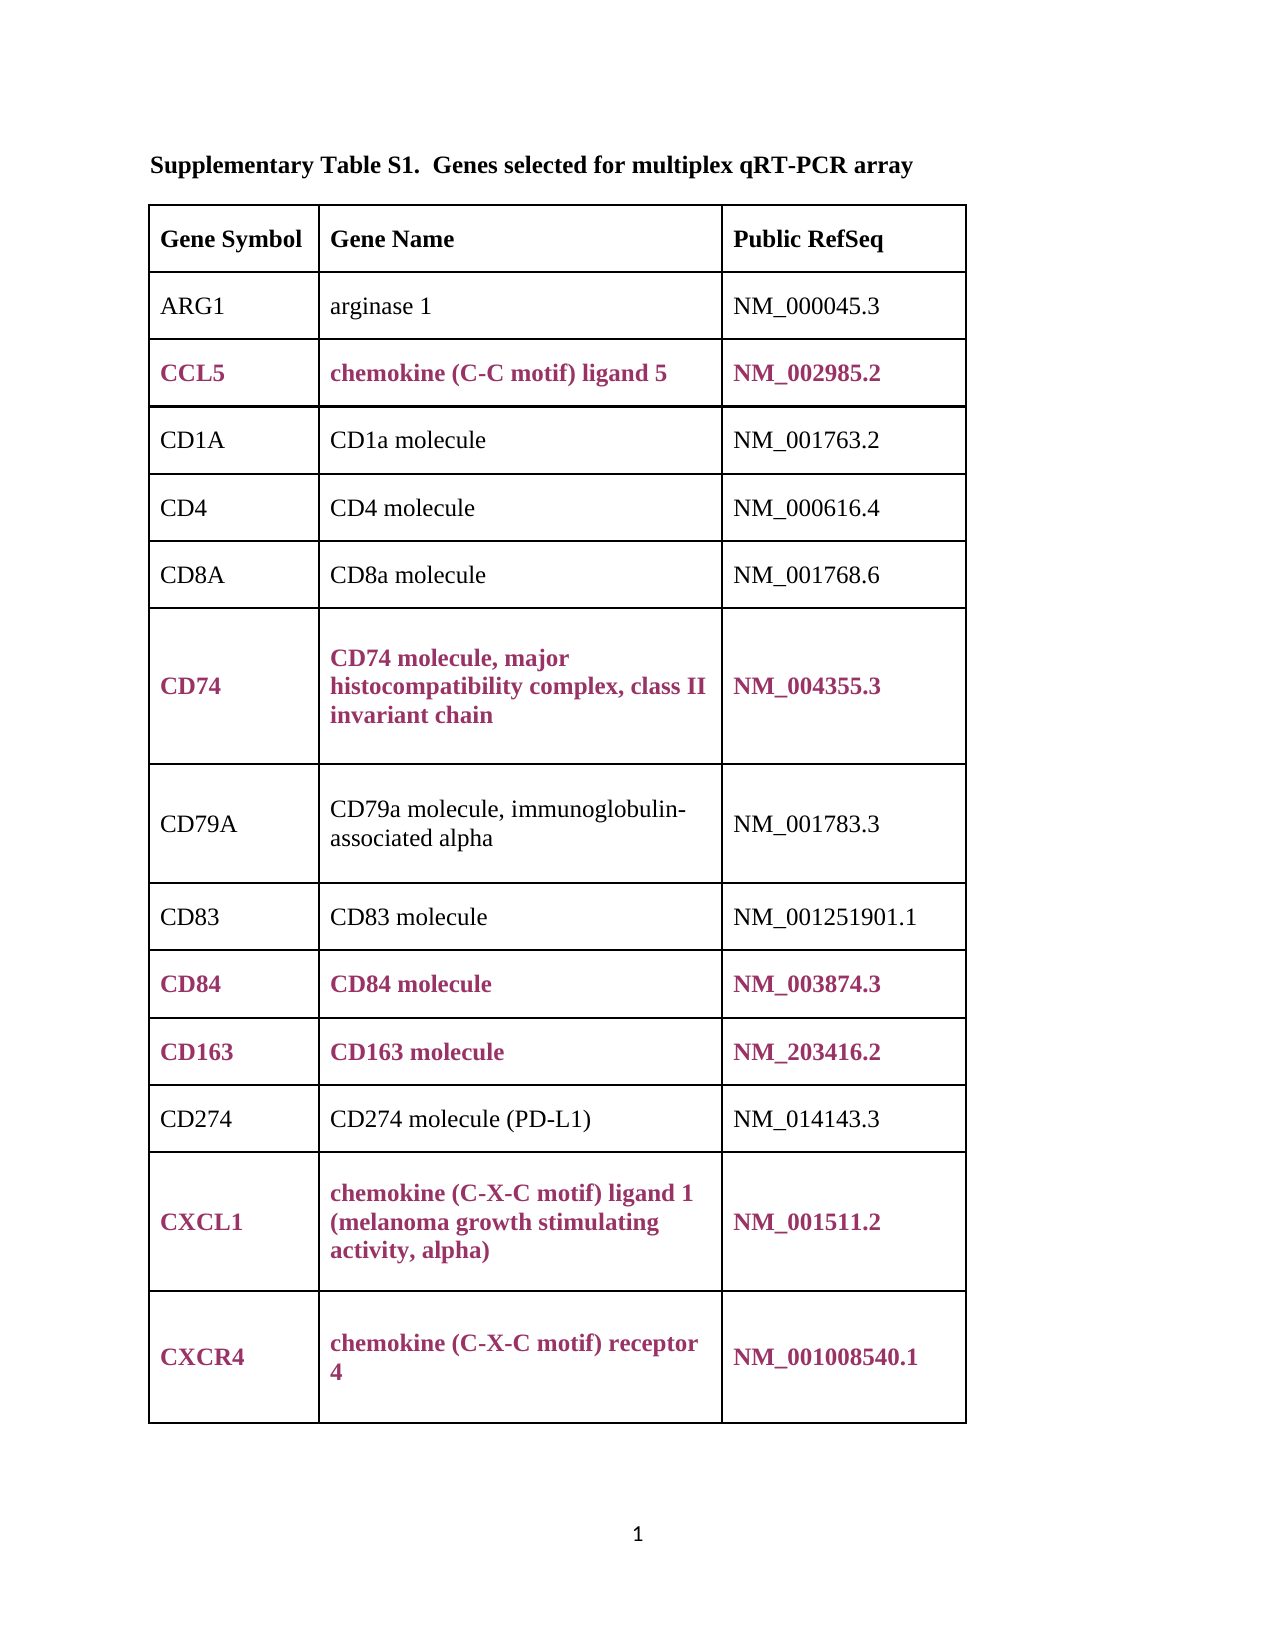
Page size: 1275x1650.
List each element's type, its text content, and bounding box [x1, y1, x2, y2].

table_cell NM_001768.6 [723, 542, 965, 607]
table_cell NM_000045.3 [723, 273, 965, 338]
table_header Public RefSeq [723, 206, 965, 271]
table_cell CD4 [150, 475, 318, 540]
table_cell NM_001783.3 [723, 765, 965, 882]
text Supplementary Table S1. Genes selected for multiplex qRT-PCR array [150, 150, 1125, 179]
table_cell NM_001511.2 [723, 1153, 965, 1289]
table_cell chemokine (C-X-C motif) ligand 1 (melanoma growth stimulating activity, alpha) [320, 1153, 721, 1289]
table_cell chemokine (C-X-C motif) receptor 4 [320, 1292, 721, 1422]
table_cell NM_001251901.1 [723, 884, 965, 949]
table_cell CXCR4 [150, 1292, 318, 1422]
table_cell CD79A [150, 765, 318, 882]
table_header Gene Symbol [150, 206, 318, 271]
table_cell CD1a molecule [320, 408, 721, 473]
table_cell CXCL1 [150, 1153, 318, 1289]
table_cell arginase 1 [320, 273, 721, 338]
table_cell CD8A [150, 542, 318, 607]
table_cell CCL5 [150, 340, 318, 405]
table_cell CD83 molecule [320, 884, 721, 949]
table_cell NM_000616.4 [723, 475, 965, 540]
table_cell CD79a molecule, immunoglobulin-associated alpha [320, 765, 721, 882]
table_cell NM_002985.2 [723, 340, 965, 405]
table_cell CD1A [150, 408, 318, 473]
table_cell CD163 [150, 1019, 318, 1084]
table_header Gene Name [320, 206, 721, 271]
table_cell NM_014143.3 [723, 1086, 965, 1151]
table_cell NM_003874.3 [723, 951, 965, 1017]
table_cell CD84 [150, 951, 318, 1017]
table_cell CD8a molecule [320, 542, 721, 607]
table_cell NM_203416.2 [723, 1019, 965, 1084]
table_cell CD274 molecule (PD-L1) [320, 1086, 721, 1151]
table_cell CD163 molecule [320, 1019, 721, 1084]
table_cell NM_004355.3 [723, 609, 965, 762]
table_cell NM_001763.2 [723, 408, 965, 473]
table_cell CD74 molecule, major histocompatibility complex, class II invariant chain [320, 609, 721, 762]
table_cell CD83 [150, 884, 318, 949]
table_cell NM_001008540.1 [723, 1292, 965, 1422]
table_cell chemokine (C-C motif) ligand 5 [320, 340, 721, 405]
table_cell CD74 [150, 609, 318, 762]
table_cell CD274 [150, 1086, 318, 1151]
table_cell CD84 molecule [320, 951, 721, 1017]
table_cell ARG1 [150, 273, 318, 338]
table_cell CD4 molecule [320, 475, 721, 540]
